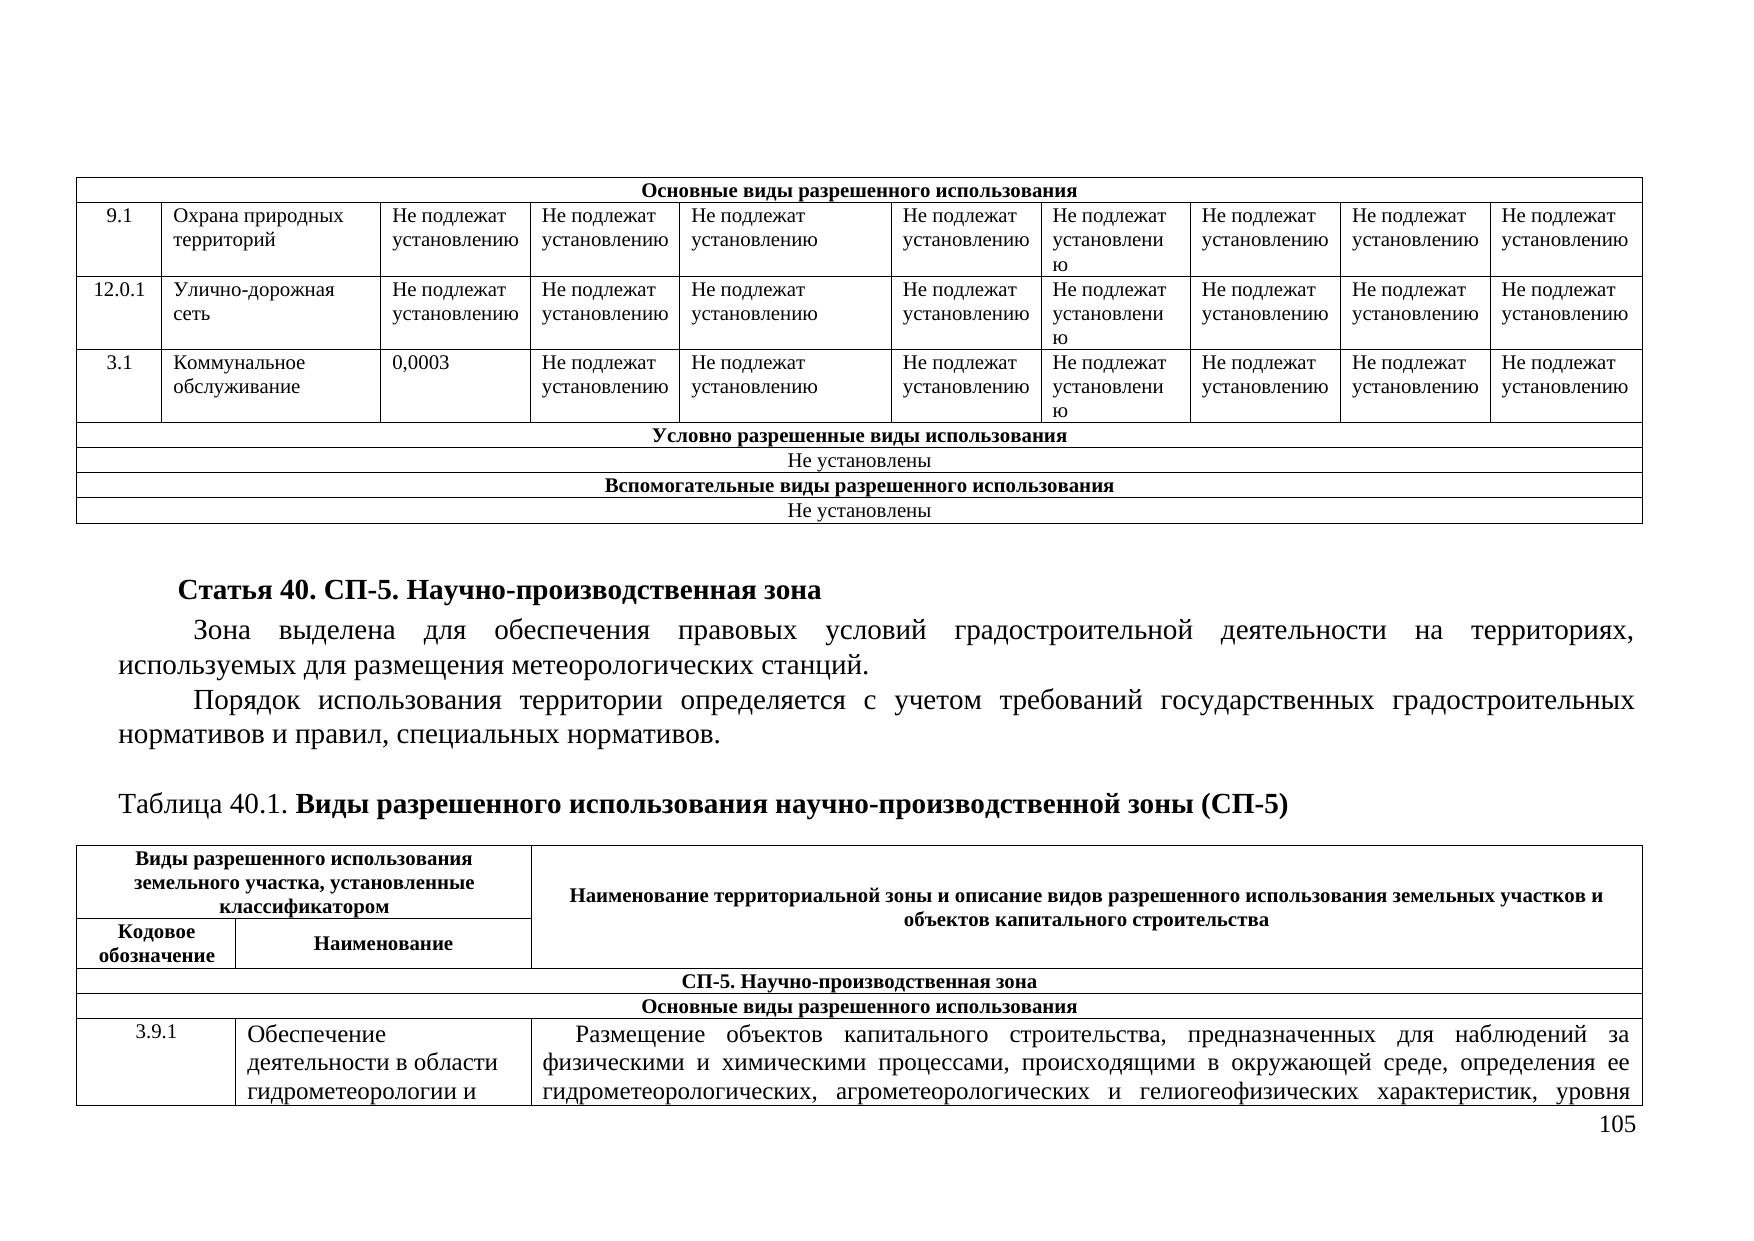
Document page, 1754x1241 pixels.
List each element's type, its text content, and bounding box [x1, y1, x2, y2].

table_cell Не подлежат установлению [892, 277, 1041, 349]
table_cell Не подлежат установлению [1042, 277, 1190, 349]
table_cell Не подлежат установлению [1491, 203, 1642, 276]
text Порядок использования территории определяется с учетом требований государственных градостроительных нормативов и правил, специальных нормативов. [118, 682, 1636, 750]
table_cell Не подлежат установлению [1341, 350, 1490, 422]
text Статья 40. СП-5. Научно-производственная зона [177, 572, 1636, 606]
table_cell Не установлены [77, 498, 1642, 522]
table_header Наименование территориальной зоны и описание видов разрешенного использования земельных участков и объектов капитального строительства [532, 846, 1642, 967]
table_cell Не подлежат установлению [680, 277, 891, 349]
table_cell СП-5. Научно-производственная зона [77, 969, 1642, 993]
table_cell Охрана природных территорий [162, 203, 380, 276]
table_cell 3.9.1 [77, 1019, 235, 1105]
table_cell Не установлены [77, 448, 1642, 472]
table_cell Вспомогательные виды разрешенного использования [77, 473, 1642, 497]
table_cell Коммунальное обслуживание [162, 350, 380, 422]
table_cell Не подлежат установлению [531, 277, 679, 349]
table_cell Обеспечение деятельности в области гидрометеорологии и смежных с ней областях [236, 1019, 531, 1105]
table_cell Кодовое обозначение [77, 919, 235, 967]
table_cell Не подлежат установлению [1491, 277, 1642, 349]
table_cell 0,0003 [381, 350, 530, 422]
table_cell Улично-дорожная сеть [162, 277, 380, 349]
table_cell Условно разрешенные виды использования [77, 423, 1642, 447]
table_cell Не подлежат установлению [381, 203, 530, 276]
table_cell Не подлежат установлению [680, 203, 891, 276]
table_cell Не подлежат установлению [1042, 203, 1190, 276]
table_cell 9.1 [77, 203, 161, 276]
table_cell Не подлежат установлению [1341, 277, 1490, 349]
table_cell Не подлежат установлению [1191, 277, 1340, 349]
table_cell Не подлежат установлению [1191, 350, 1340, 422]
table_cell 3.1 [77, 350, 161, 422]
table_cell Не подлежат установлению [1042, 350, 1190, 422]
table_cell Не подлежат установлению [1341, 203, 1490, 276]
table_cell Не подлежат установлению [531, 203, 679, 276]
table_cell Не подлежат установлению [680, 350, 891, 422]
table_cell Наименование [236, 919, 531, 967]
table_cell Не подлежат установлению [381, 277, 530, 349]
table_cell Основные виды разрешенного использования [77, 178, 1642, 202]
table_header Виды разрешенного использования земельного участка, установленные классификатором [77, 846, 531, 918]
table_cell Основные виды разрешенного использования [77, 994, 1642, 1018]
table_cell Не подлежат установлению [1491, 350, 1642, 422]
text Зона выделена для обеспечения правовых условий градостроительной деятельности на территориях, используемых для размещения метеорологических станций. [118, 612, 1636, 681]
table_cell Не подлежат установлению [892, 350, 1041, 422]
table_cell Не подлежат установлению [1191, 203, 1340, 276]
table_cell Не подлежат установлению [892, 203, 1041, 276]
table_cell Не подлежат установлению [531, 350, 679, 422]
text Таблица 40.1. Виды разрешенного использования научно-производственной зоны (СП-5) [118, 786, 1636, 820]
table_cell 12.0.1 [77, 277, 161, 349]
